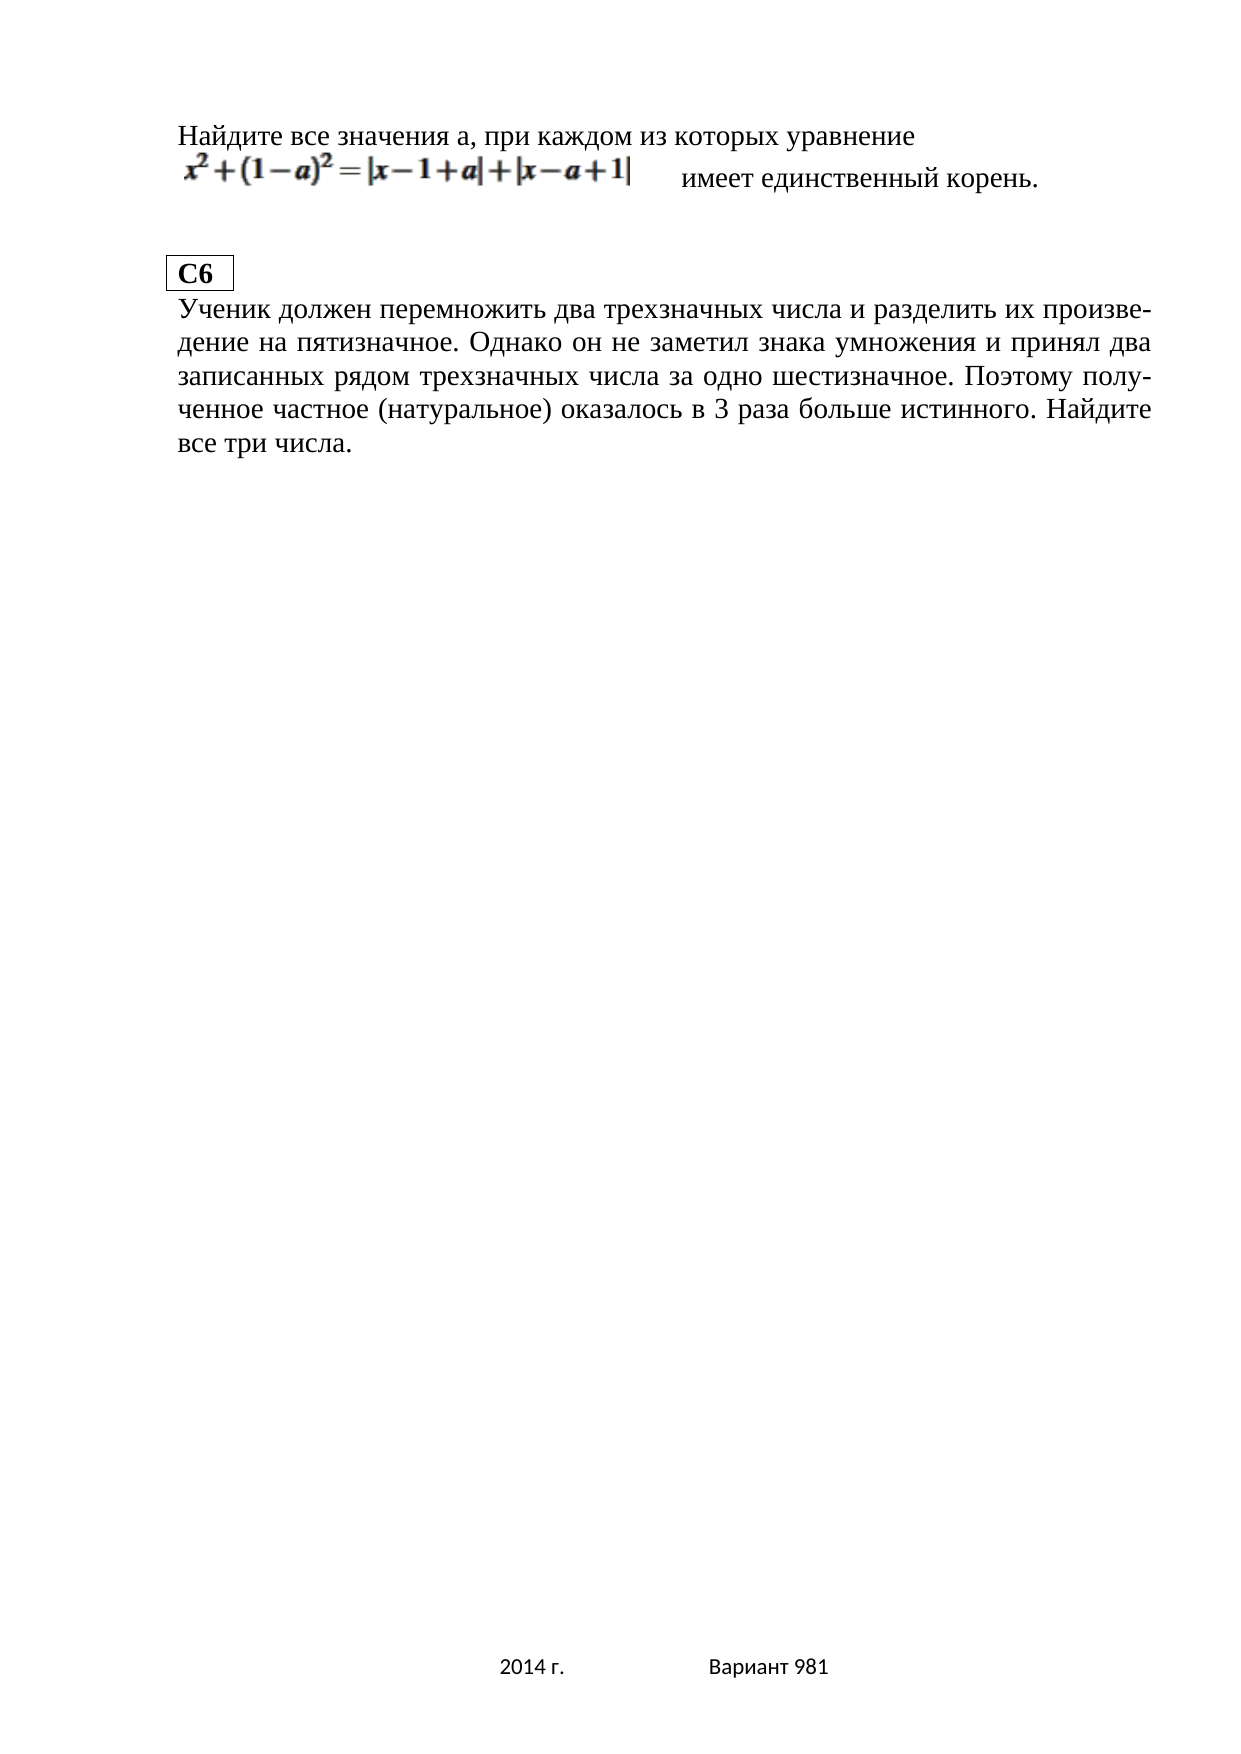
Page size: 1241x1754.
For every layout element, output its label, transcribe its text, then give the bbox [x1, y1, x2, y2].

text Найдите все значения а, при каждом из которых уравнение [177, 118, 1152, 152]
picture [184, 151, 630, 188]
text Ученик должен перемножить два трехзначных числа и разделить их произведение на пятизначное. Однако он не заметил знака умножения и принял два записанных рядом трехзначных числа за одно шестизначное. Поэтому полученное частное (натуральное) оказалось в 3 раза больше истинного. Найдите все три числа. [177, 291, 1152, 459]
table_header С6 [167, 256, 233, 290]
